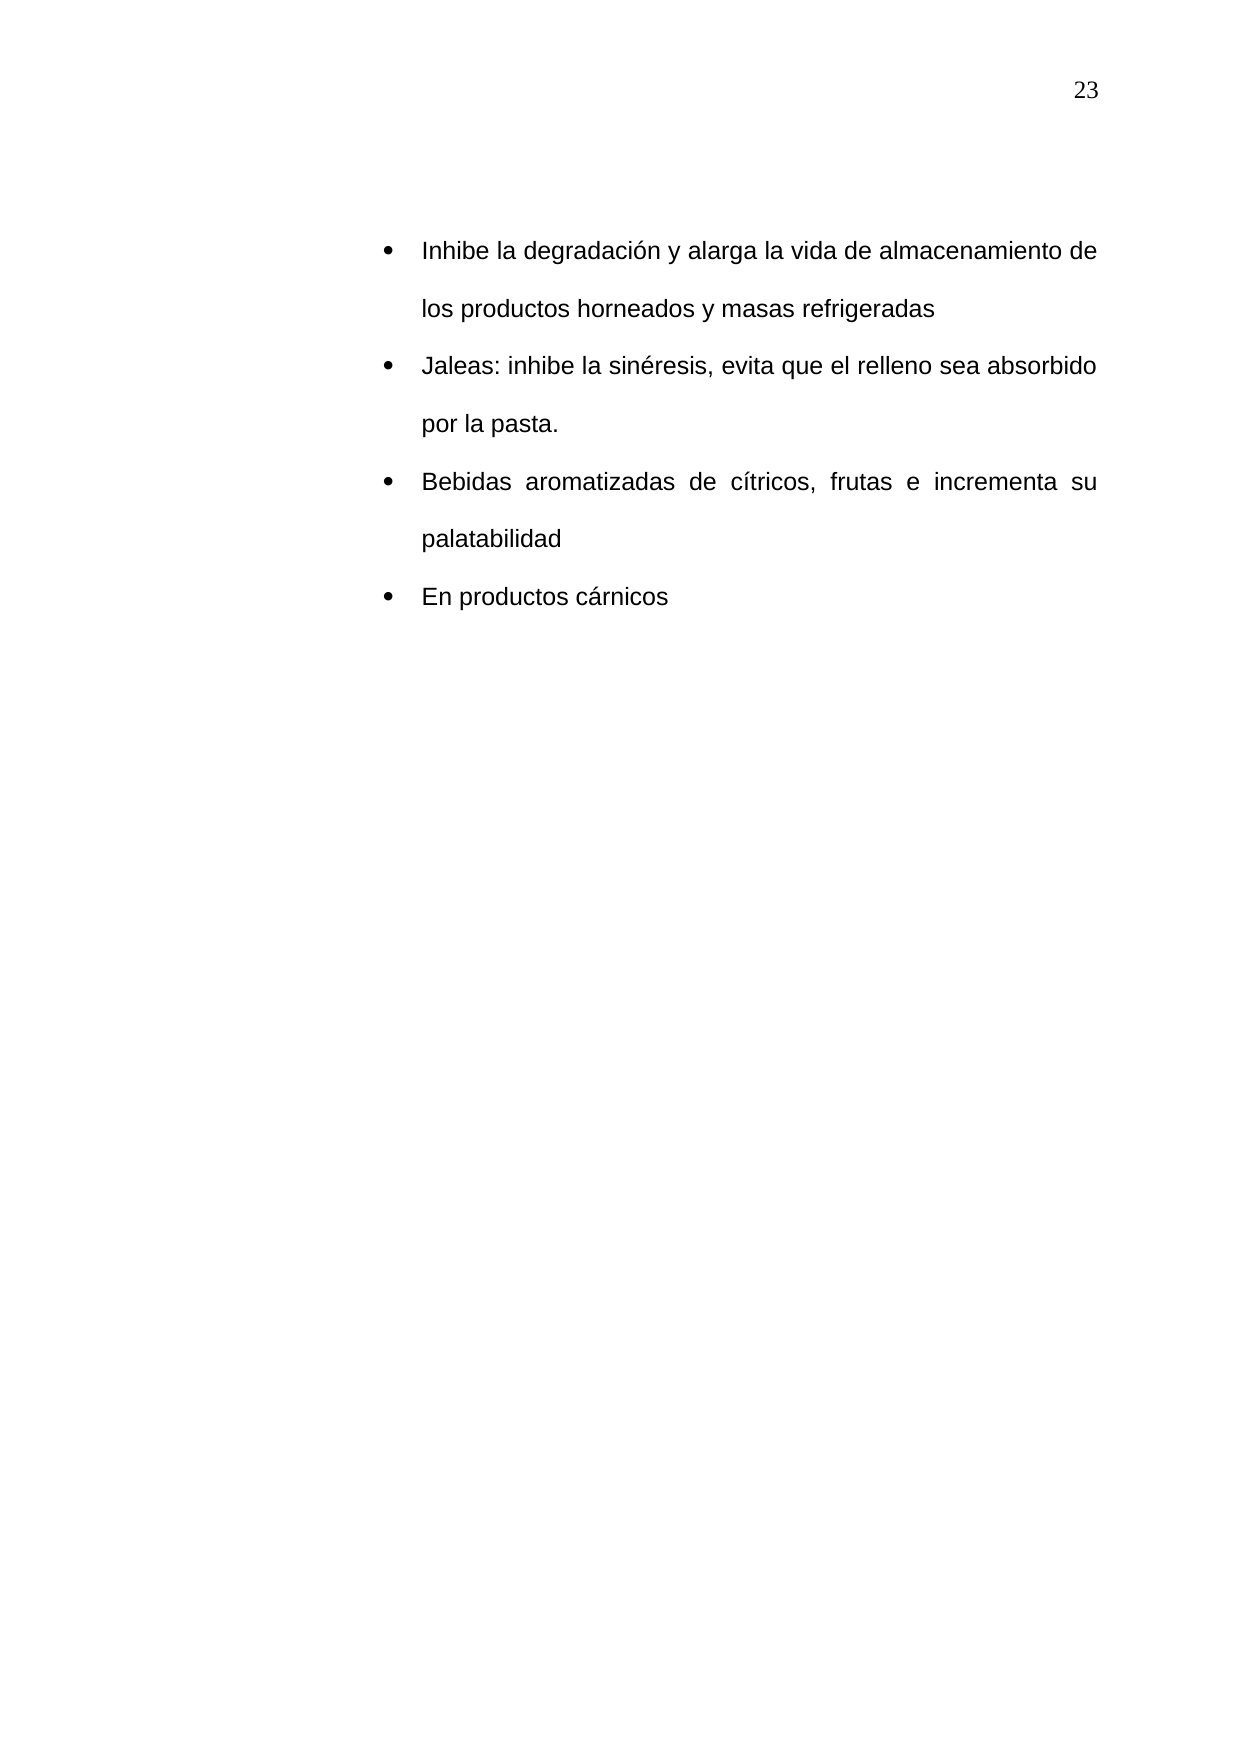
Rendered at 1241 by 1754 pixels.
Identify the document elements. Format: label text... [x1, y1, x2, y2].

list Jaleas: inhibe la sinéresis, evita que el relleno sea absorbido por la pasta. [384, 351, 1098, 438]
list Inhibe la degradación y alarga la vida de almacenamiento de los productos horneados y masas refrigeradas [384, 236, 1098, 323]
list En productos cárnicos [384, 582, 1098, 610]
list Bebidas aromatizadas de cítricos, frutas e incrementa su palatabilidad [384, 466, 1098, 553]
